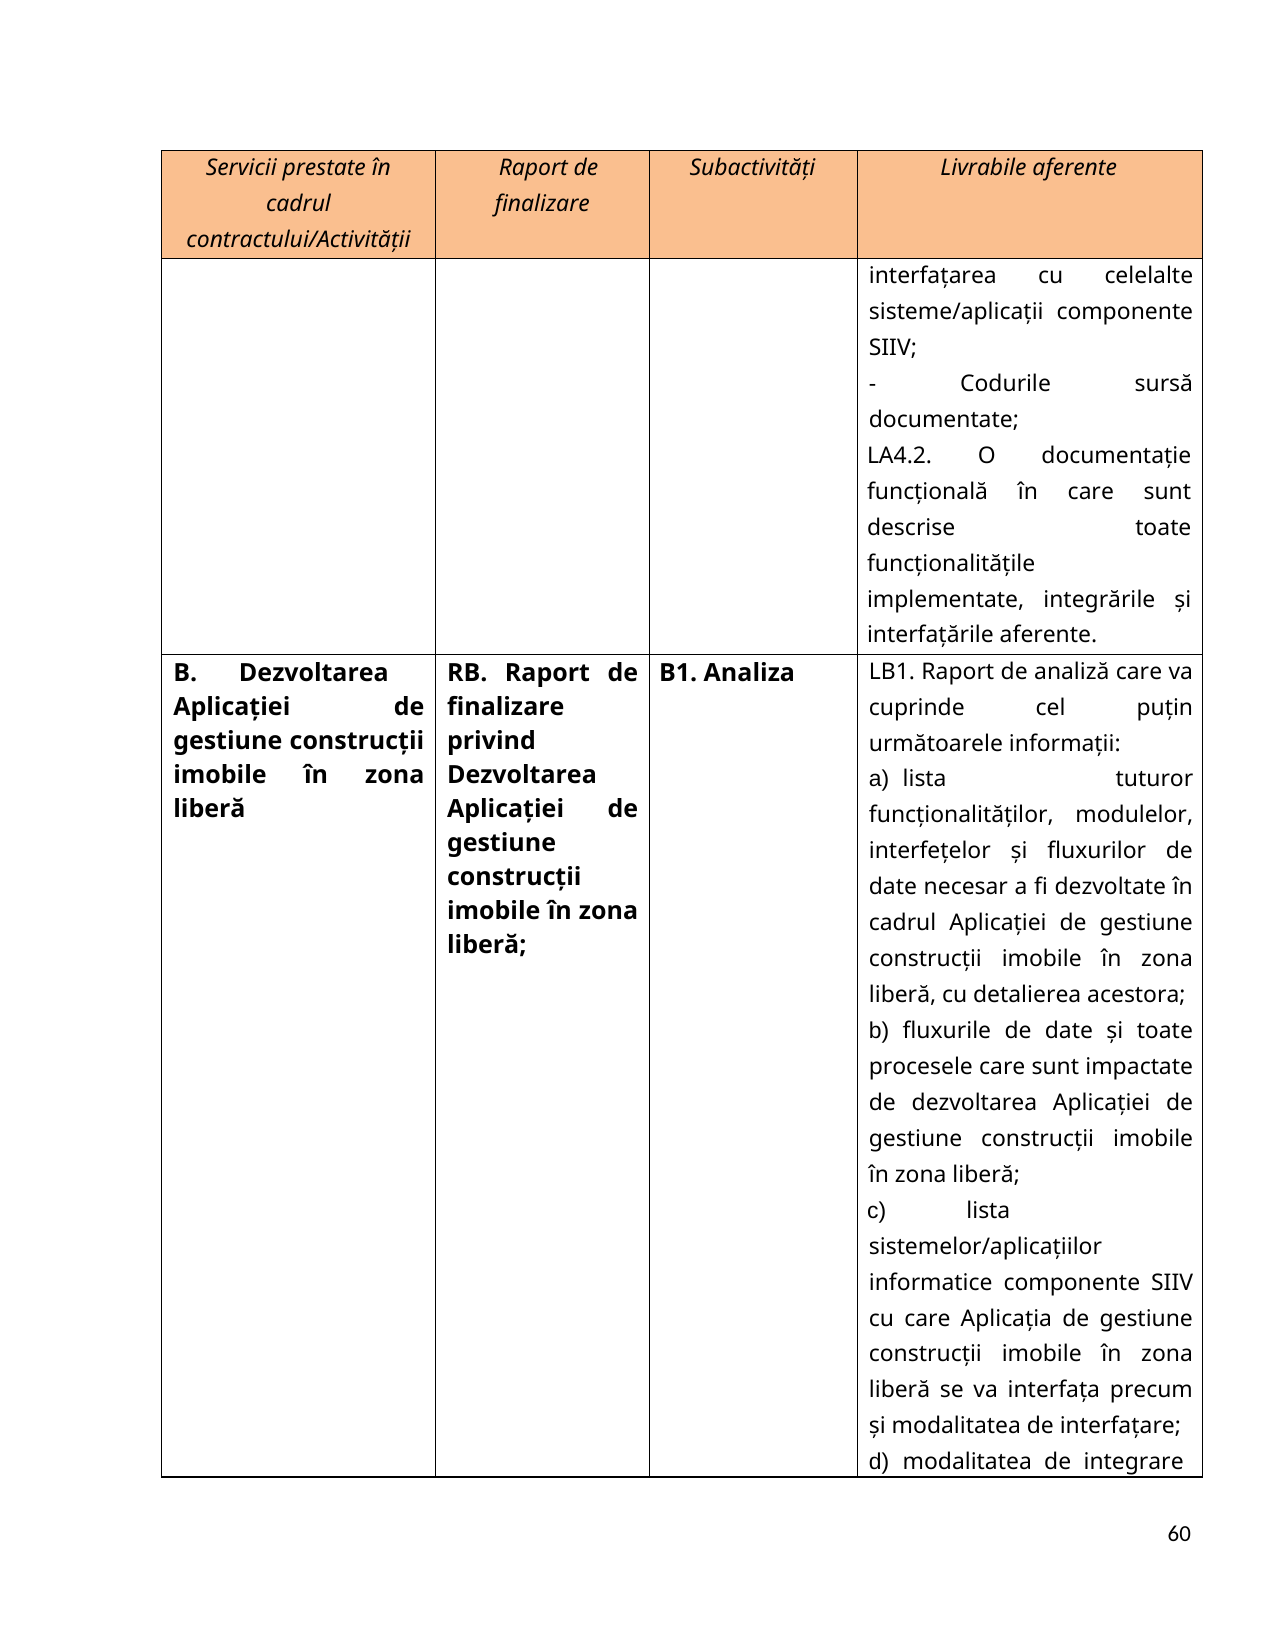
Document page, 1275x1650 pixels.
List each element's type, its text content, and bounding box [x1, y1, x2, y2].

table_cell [650, 259, 857, 653]
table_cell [162, 655, 435, 1476]
table_cell B1. Analiza [650, 655, 857, 1476]
table_header Raport de finalizare [436, 151, 649, 258]
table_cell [858, 259, 1202, 653]
table_header Subactivități [650, 151, 857, 258]
table_header Servicii prestate în cadrul contractului/Activității [162, 151, 435, 258]
table_header Livrabile aferente [858, 151, 1202, 258]
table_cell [436, 655, 649, 1476]
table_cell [858, 655, 1202, 1476]
